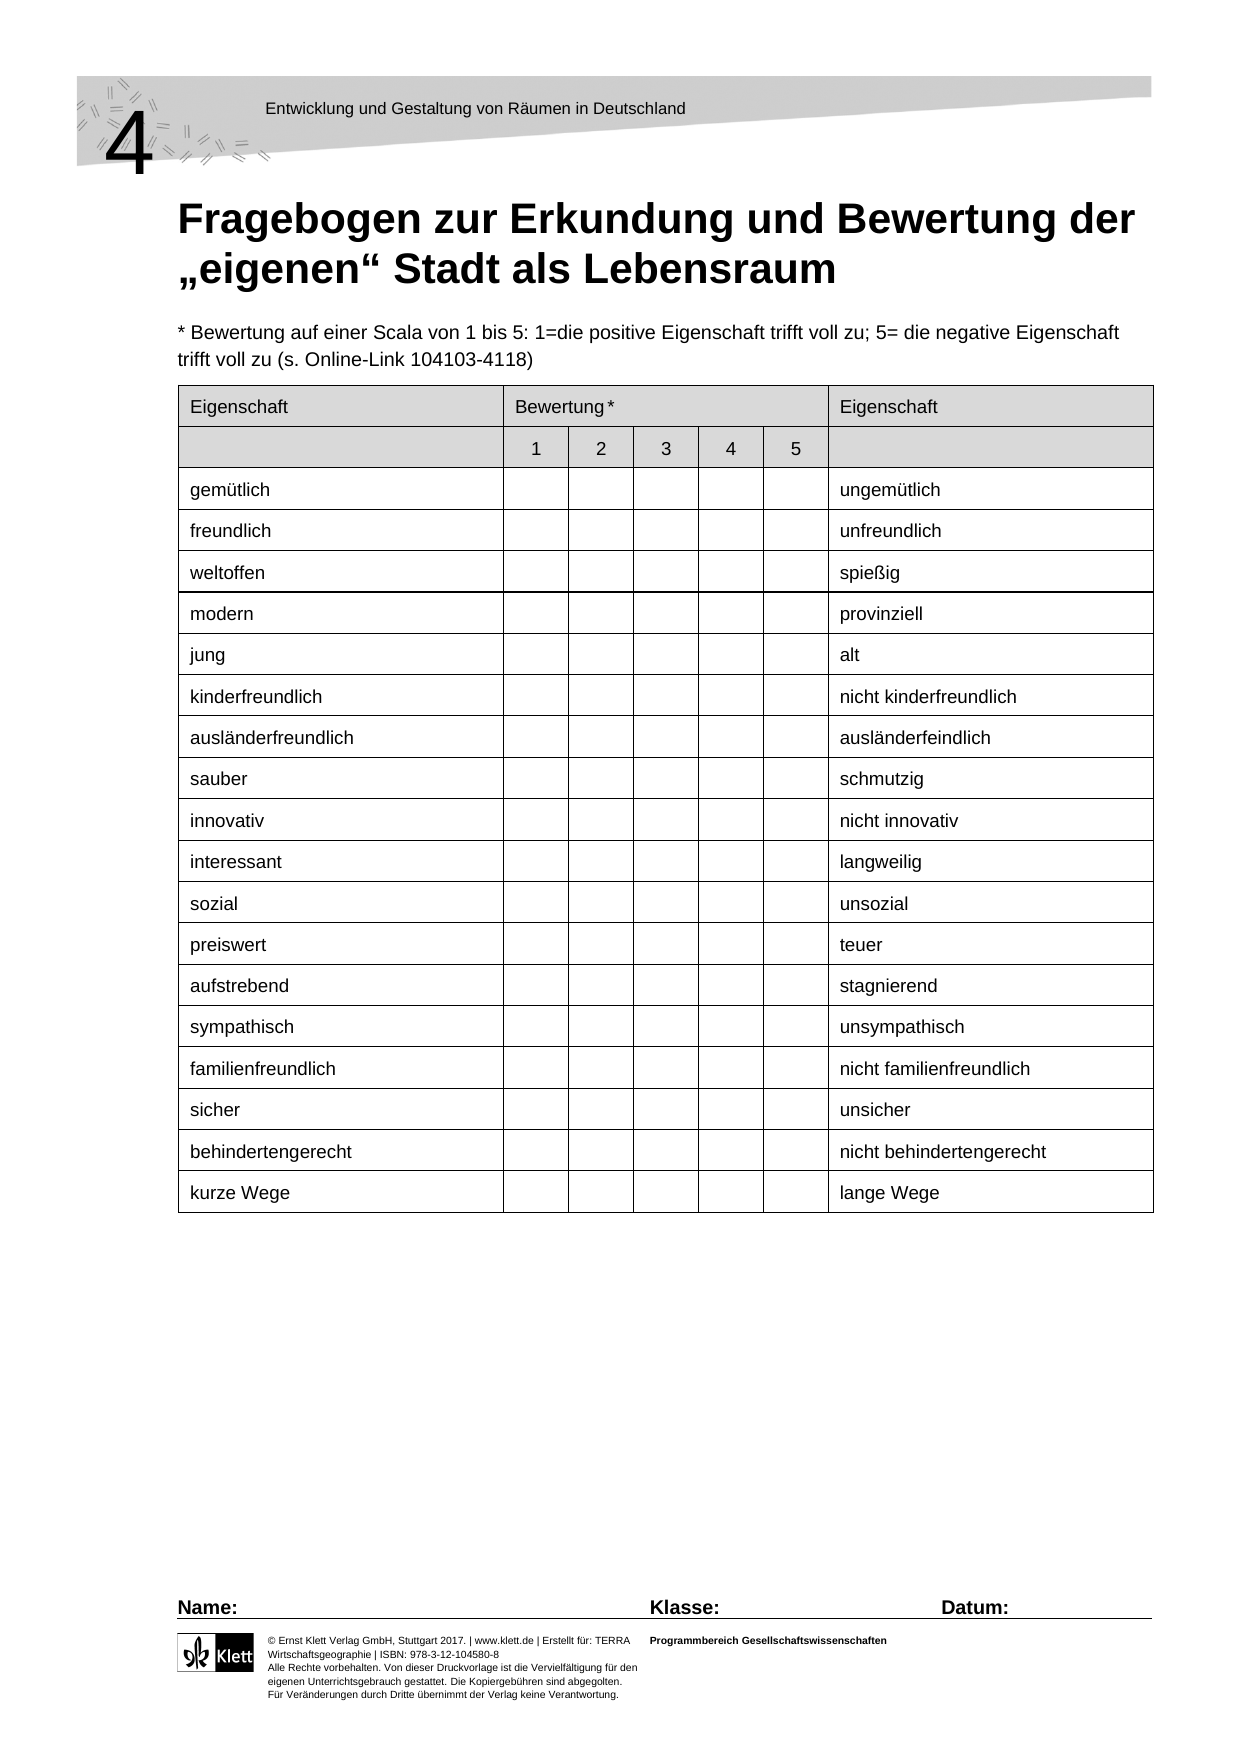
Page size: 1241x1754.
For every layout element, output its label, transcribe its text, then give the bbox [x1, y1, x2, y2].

table_cell lange Wege [829, 1171, 1153, 1212]
table_cell [569, 675, 633, 715]
table_cell [569, 1047, 633, 1088]
table_cell [569, 1130, 633, 1170]
table_cell [699, 716, 763, 757]
table_cell aufstrebend [179, 965, 503, 1005]
table_cell [634, 716, 698, 757]
table_cell [699, 841, 763, 881]
table_cell [634, 923, 698, 963]
table_cell nicht behindertengerecht [829, 1130, 1153, 1170]
table_cell [569, 634, 633, 674]
table_cell spießig [829, 551, 1153, 591]
table_cell sicher [179, 1089, 503, 1129]
table_cell schmutzig [829, 758, 1153, 798]
table_cell [504, 716, 568, 757]
table_cell [764, 1130, 828, 1170]
table_cell [569, 923, 633, 963]
table_cell [569, 965, 633, 1005]
table_cell kinderfreundlich [179, 675, 503, 715]
table_cell [699, 510, 763, 550]
table_cell [829, 427, 1153, 467]
table_cell nicht kinderfreundlich [829, 675, 1153, 715]
table_cell 4 [699, 427, 763, 467]
table_cell unfreundlich [829, 510, 1153, 550]
table_cell [764, 1171, 828, 1212]
table_cell familienfreundlich [179, 1047, 503, 1088]
table_cell [699, 1006, 763, 1046]
table_cell preiswert [179, 923, 503, 963]
table_cell [699, 1130, 763, 1170]
table_cell ausländerfreundlich [179, 716, 503, 757]
table_cell [569, 593, 633, 633]
table_cell [764, 510, 828, 550]
table_cell teuer [829, 923, 1153, 963]
table_cell [504, 1130, 568, 1170]
table_header Entwicklung und Gestaltung von Räumen in Deutschland [195, 76, 1152, 118]
table_cell [504, 1171, 568, 1212]
table_cell [504, 510, 568, 550]
table_cell [504, 634, 568, 674]
table_cell modern [179, 593, 503, 633]
table_cell [764, 799, 828, 839]
table_cell [764, 468, 828, 509]
table_cell sauber [179, 758, 503, 798]
table_cell [569, 1006, 633, 1046]
table_cell [634, 882, 698, 922]
table_cell [179, 427, 503, 467]
table_cell provinziell [829, 593, 1153, 633]
table_cell [764, 675, 828, 715]
table_cell gemütlich [179, 468, 503, 509]
table_cell [569, 882, 633, 922]
table_cell [764, 716, 828, 757]
table_cell [504, 841, 568, 881]
table_cell [699, 799, 763, 839]
table_cell [504, 923, 568, 963]
table_cell [504, 799, 568, 839]
table_cell sozial [179, 882, 503, 922]
table_cell [634, 1047, 698, 1088]
table_cell [764, 1089, 828, 1129]
table_cell ausländerfeindlich [829, 716, 1153, 757]
table_cell [699, 675, 763, 715]
table_cell [634, 510, 698, 550]
table_header Eigenschaft [829, 386, 1153, 426]
table_cell [764, 634, 828, 674]
table_cell [634, 758, 698, 798]
table_cell [699, 758, 763, 798]
table_cell [634, 1089, 698, 1129]
table_cell 5 [764, 427, 828, 467]
table_cell [699, 468, 763, 509]
table_cell [764, 593, 828, 633]
picture [76, 76, 177, 204]
table_cell [699, 1171, 763, 1212]
table_cell [634, 675, 698, 715]
table_cell [569, 758, 633, 798]
table_cell [569, 716, 633, 757]
table_cell [764, 841, 828, 881]
table_cell [504, 1089, 568, 1129]
table_cell stagnierend [829, 965, 1153, 1005]
table_cell alt [829, 634, 1153, 674]
table_cell [699, 965, 763, 1005]
table_cell [569, 468, 633, 509]
table_cell sympathisch [179, 1006, 503, 1046]
table_cell ungemütlich [829, 468, 1153, 509]
table_cell [764, 1047, 828, 1088]
table_cell unsozial [829, 882, 1153, 922]
table_cell [699, 882, 763, 922]
table_cell freundlich [179, 510, 503, 550]
table_cell kurze Wege [179, 1171, 503, 1212]
table_cell [504, 675, 568, 715]
table_cell [504, 758, 568, 798]
table_cell [764, 1006, 828, 1046]
table_cell [764, 923, 828, 963]
table_cell [634, 841, 698, 881]
table_cell [569, 551, 633, 591]
table_header 4 [77, 76, 195, 194]
table_cell [504, 965, 568, 1005]
table_cell 3 [634, 427, 698, 467]
table_cell [504, 593, 568, 633]
table_cell [504, 1006, 568, 1046]
table_cell [764, 758, 828, 798]
table_cell langweilig [829, 841, 1153, 881]
table_cell innovativ [179, 799, 503, 839]
table_cell [764, 965, 828, 1005]
table_cell unsympathisch [829, 1006, 1153, 1046]
table_cell [634, 1130, 698, 1170]
table_cell [569, 799, 633, 839]
table_cell [634, 634, 698, 674]
table_cell [699, 593, 763, 633]
table_cell [504, 468, 568, 509]
table_cell [504, 1047, 568, 1088]
table_cell interessant [179, 841, 503, 881]
table_cell [569, 1171, 633, 1212]
table_cell [699, 1047, 763, 1088]
table_cell [634, 965, 698, 1005]
table_cell [634, 468, 698, 509]
table_cell jung [179, 634, 503, 674]
table_cell 2 [569, 427, 633, 467]
table_cell [699, 551, 763, 591]
table_cell [634, 1006, 698, 1046]
table_cell behindertengerecht [179, 1130, 503, 1170]
table_cell [764, 882, 828, 922]
table_cell [569, 841, 633, 881]
table_header Eigenschaft [179, 386, 503, 426]
table_cell nicht familienfreundlich [829, 1047, 1153, 1088]
table_cell [634, 593, 698, 633]
table_cell [634, 551, 698, 591]
table_cell [569, 1089, 633, 1129]
table_cell [504, 882, 568, 922]
table_cell nicht innovativ [829, 799, 1153, 839]
table_cell [634, 1171, 698, 1212]
table_cell [699, 634, 763, 674]
picture [177, 1633, 254, 1672]
table_cell [699, 1089, 763, 1129]
text * Bewertung auf einer Scala von 1 bis 5: 1=die positive Eigenschaft trifft voll zu; 5= die negative Eigenschaft trifft voll zu (s. Online-Link 104103-4118) [177, 318, 1152, 371]
table_cell weltoffen [179, 551, 503, 591]
table_cell [634, 799, 698, 839]
text Fragebogen zur Erkundung und Bewertung der „eigenen“ Stadt als Lebensraum [177, 194, 1152, 292]
table_cell [569, 510, 633, 550]
table_cell [504, 551, 568, 591]
table_cell 1 [504, 427, 568, 467]
table_cell [195, 118, 1152, 194]
table_header Bewertung * [504, 386, 828, 426]
table_cell unsicher [829, 1089, 1153, 1129]
table_cell [699, 923, 763, 963]
table_cell [764, 551, 828, 591]
